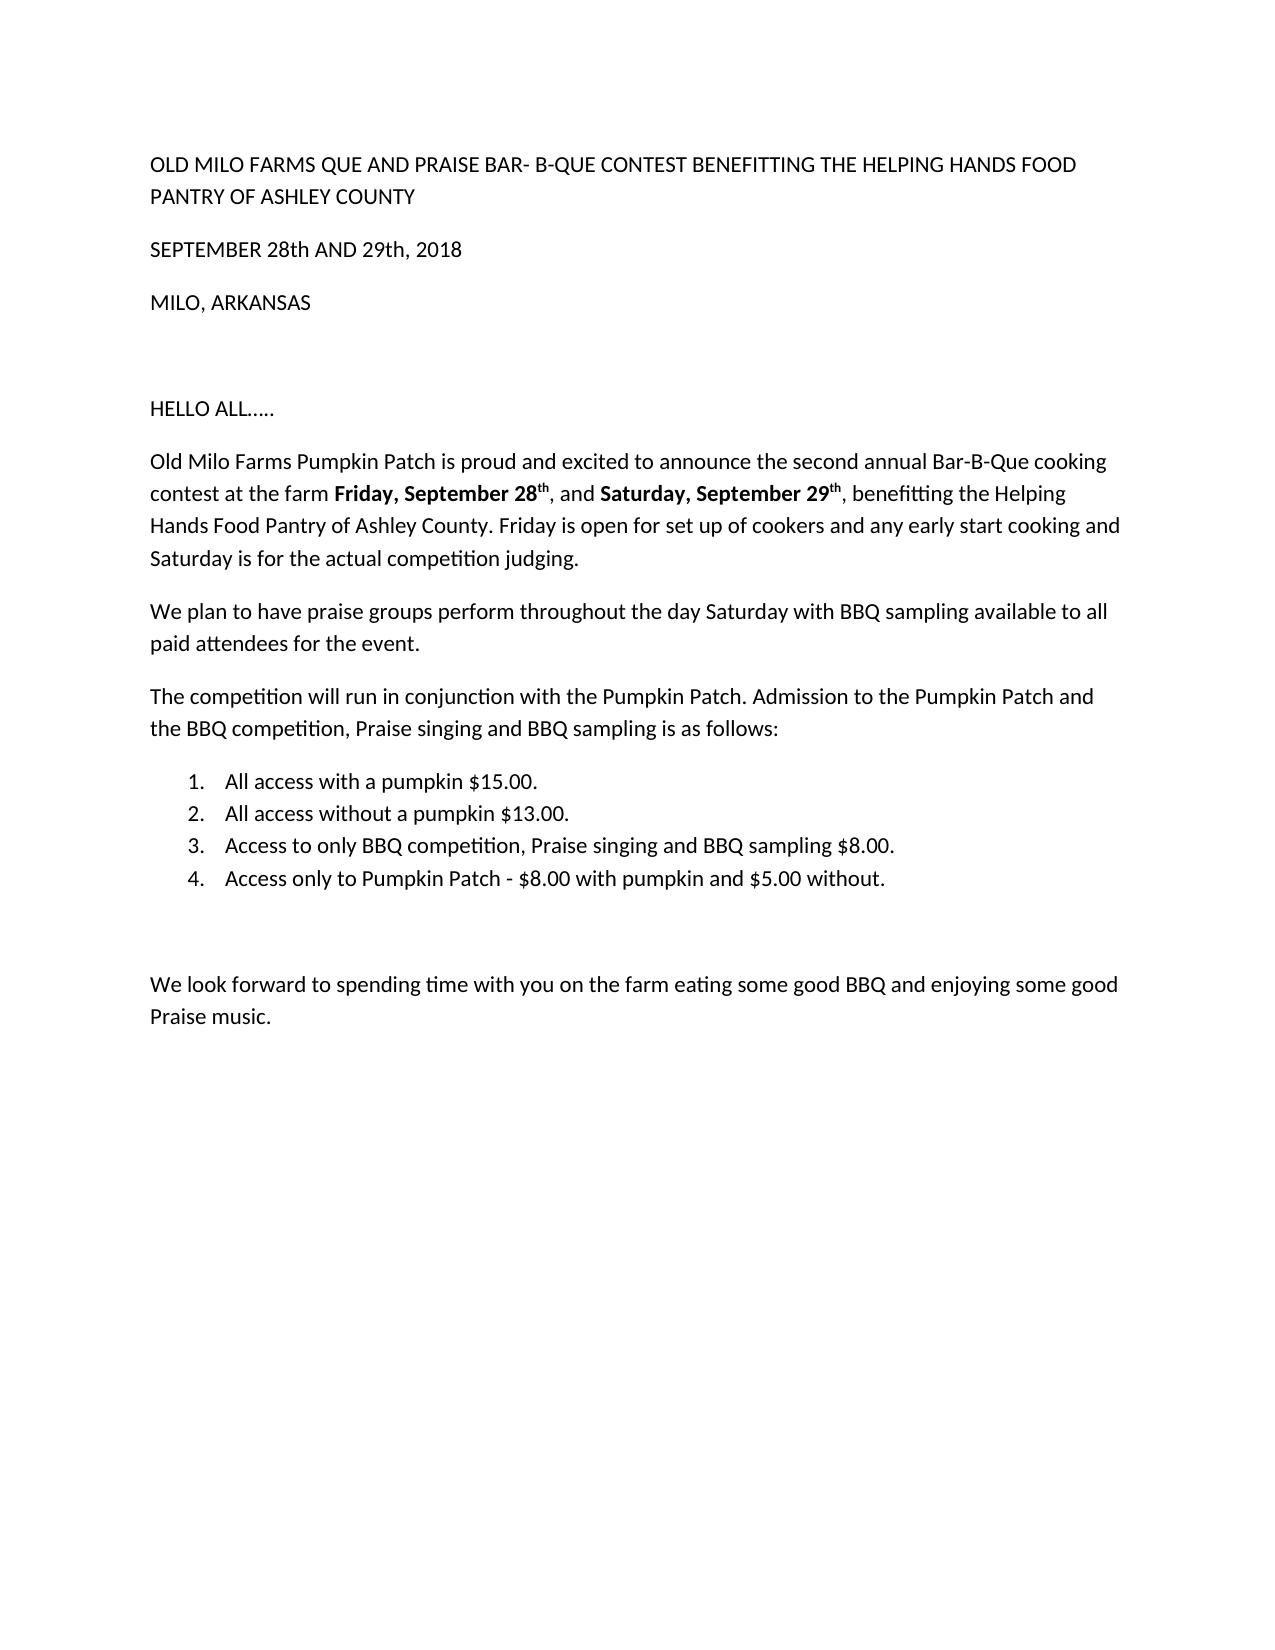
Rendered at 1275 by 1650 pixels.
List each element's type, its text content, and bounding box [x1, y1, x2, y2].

list All access with a pumpkin $15.00. [187, 767, 1125, 795]
text We plan to have praise groups perform throughout the day Saturday with BBQ sampling available to all paid attendees for the event. [150, 597, 1125, 657]
text OLD MILO FARMS QUE AND PRAISE BAR- B-QUE CONTEST BENEFITTING THE HELPING HANDS FOOD PANTRY OF ASHLEY COUNTY [150, 150, 1125, 210]
list Access only to Pumpkin Patch - $8.00 with pumpkin and $5.00 without. [187, 864, 1125, 892]
text Old Milo Farms Pumpkin Patch is proud and excited to announce the second annual Bar-B-Que cooking contest at the farm Friday, September 28th, and Saturday, September 29th, benefitting the Helping Hands Food Pantry of Ashley County. Friday is open for set up of cookers and any early start cooking and Saturday is for the actual competition judging. [150, 447, 1125, 572]
text We look forward to spending time with you on the farm eating some good BBQ and enjoying some good Praise music. [150, 970, 1125, 1030]
text The competition will run in conjunction with the Pumpkin Patch. Admission to the Pumpkin Patch and the BBQ competition, Praise singing and BBQ sampling is as follows: [150, 682, 1125, 742]
list All access without a pumpkin $13.00. [187, 799, 1125, 827]
text SEPTEMBER 28th AND 29th, 2018 [150, 235, 1125, 263]
list Access to only BBQ competition, Praise singing and BBQ sampling $8.00. [187, 832, 1125, 860]
text HELLO ALL….. [150, 394, 1125, 422]
text MILO, ARKANSAS [150, 288, 1125, 316]
